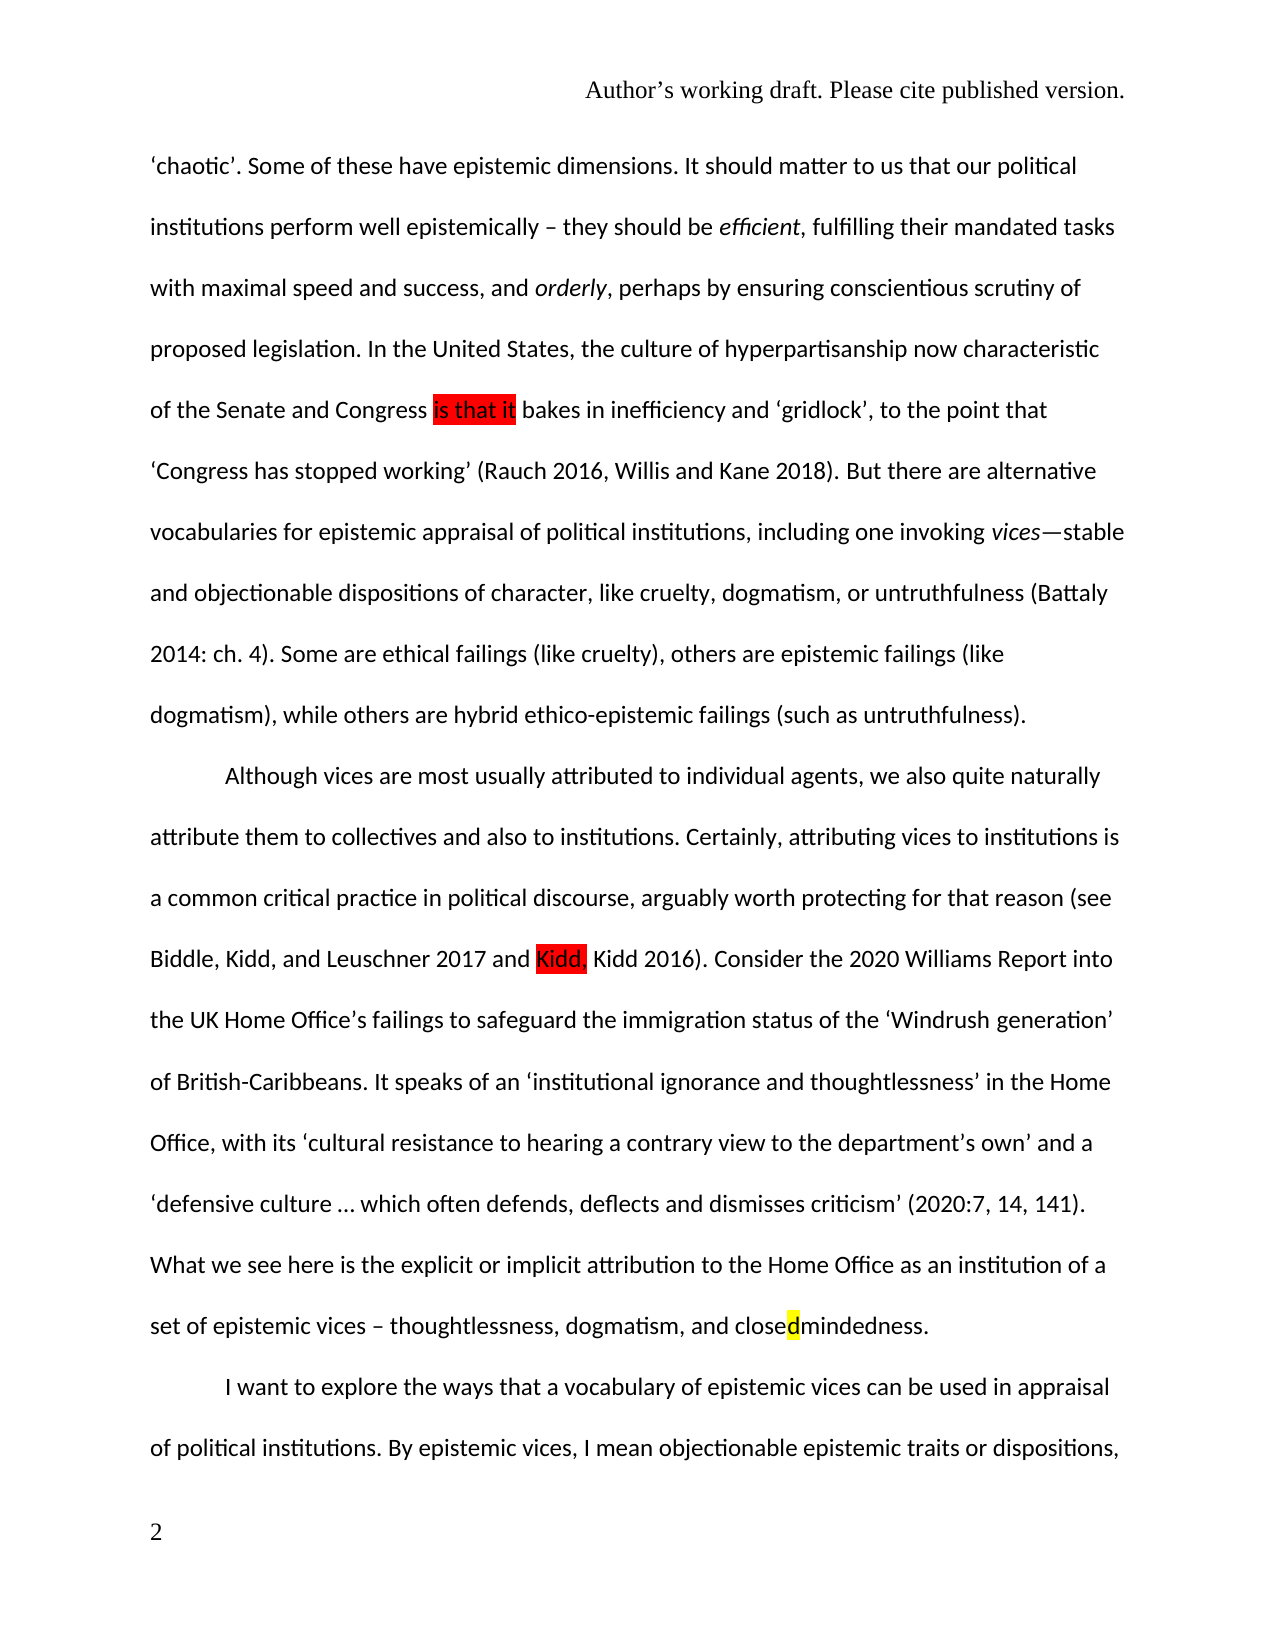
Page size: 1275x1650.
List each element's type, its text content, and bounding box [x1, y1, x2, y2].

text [150, 1371, 1125, 1462]
text Although vices are most usually attributed to individual agents, we also quite naturally attribute them to collectives and also to institutions. Certainly, attributing vices to institutions is a common critical practice in political discourse, arguably worth protecting for that reason (see Biddle, Kidd, and Leuschner 2017 and Kidd, Kidd 2016). Consider the 2020 Williams Report into the UK Home Office’s failings to safeguard the immigration status of the ‘Windrush generation’ of British-Caribbeans. It speaks of an ‘institutional ignorance and thoughtlessness’ in the Home Office, with its ‘cultural resistance to hearing a contrary view to the department’s own’ and a ‘defensive culture … which often defends, deflects and dismisses criticism’ (2020:7, 14, 141). What we see here is the explicit or implicit attribution to the Home Office as an institution of a set of epistemic vices – thoughtlessness, dogmatism, and closedmindedness. [150, 760, 1125, 1340]
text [150, 150, 1125, 730]
